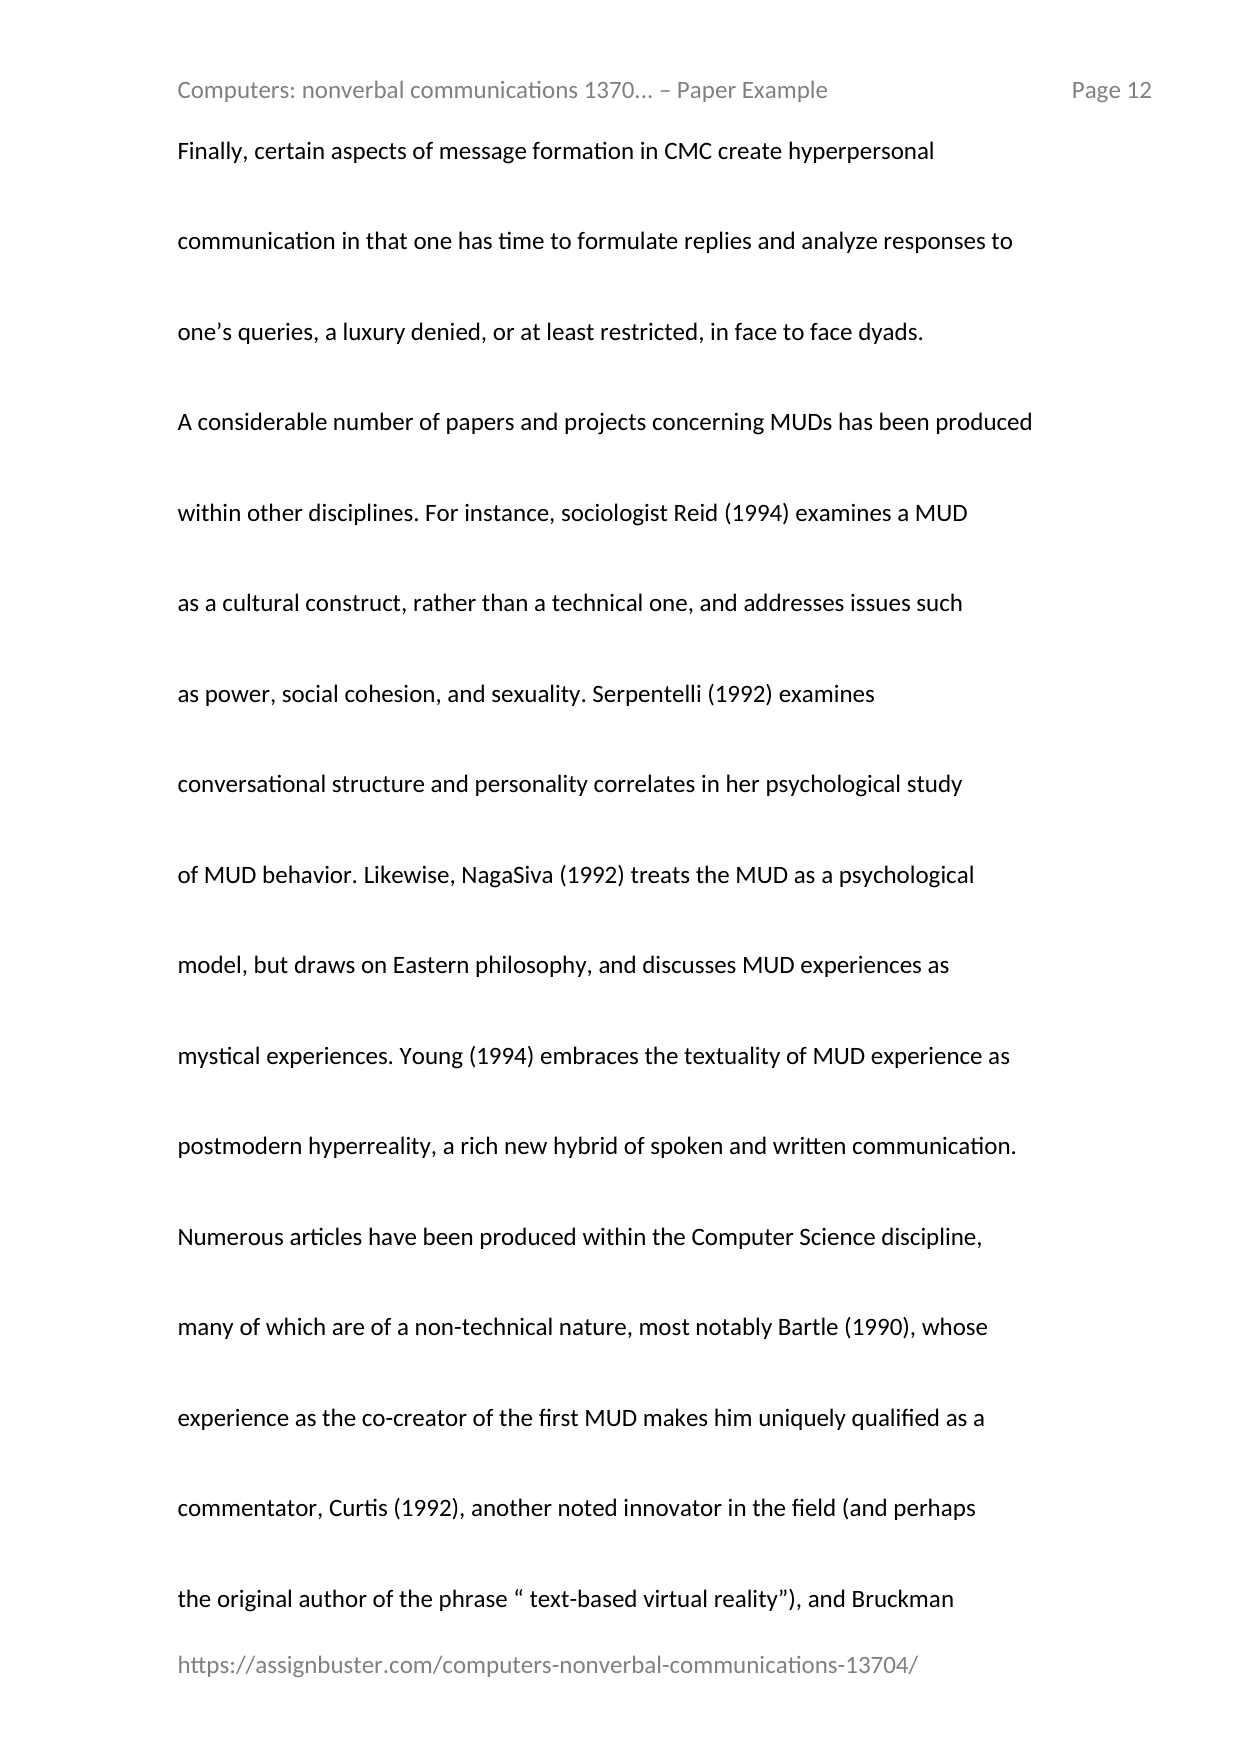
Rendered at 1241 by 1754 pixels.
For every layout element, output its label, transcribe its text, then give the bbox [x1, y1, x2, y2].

text mystical experiences. Young (1994) embraces the textuality of MUD experience as [177, 1040, 1152, 1071]
text one’s queries, a luxury denied, or at least restricted, in face to face dyads. [177, 316, 1152, 346]
text within other disciplines. For instance, sociologist Reid (1994) examines a MUD [177, 497, 1152, 527]
text experience as the co-creator of the first MUD makes him uniquely qualified as a [177, 1402, 1152, 1433]
text many of which are of a non-technical nature, most notably Bartle (1990), whose [177, 1312, 1152, 1342]
text of MUD behavior. Likewise, NagaSiva (1992) treats the MUD as a psychological [177, 859, 1152, 889]
text as power, social cohesion, and sexuality. Serpentelli (1992) examines [177, 678, 1152, 708]
text conversational structure and personality correlates in her psychological study [177, 768, 1152, 799]
text Numerous articles have been produced within the Computer Science discipline, [177, 1221, 1152, 1252]
text postmodern hyperreality, a rich new hybrid of spoken and written communication. [177, 1131, 1152, 1161]
text the original author of the phrase “ text-based virtual reality”), and Bruckman [177, 1583, 1152, 1614]
text as a cultural construct, rather than a technical one, and addresses issues such [177, 587, 1152, 618]
text communication in that one has time to formulate replies and analyze responses to [177, 225, 1152, 256]
text Finally, certain aspects of message formation in CMC create hyperpersonal [177, 135, 1152, 165]
text model, but draws on Eastern philosophy, and discusses MUD experiences as [177, 949, 1152, 980]
text A considerable number of papers and projects concerning MUDs has been produced [177, 406, 1152, 437]
text commentator, Curtis (1992), another noted innovator in the field (and perhaps [177, 1493, 1152, 1523]
